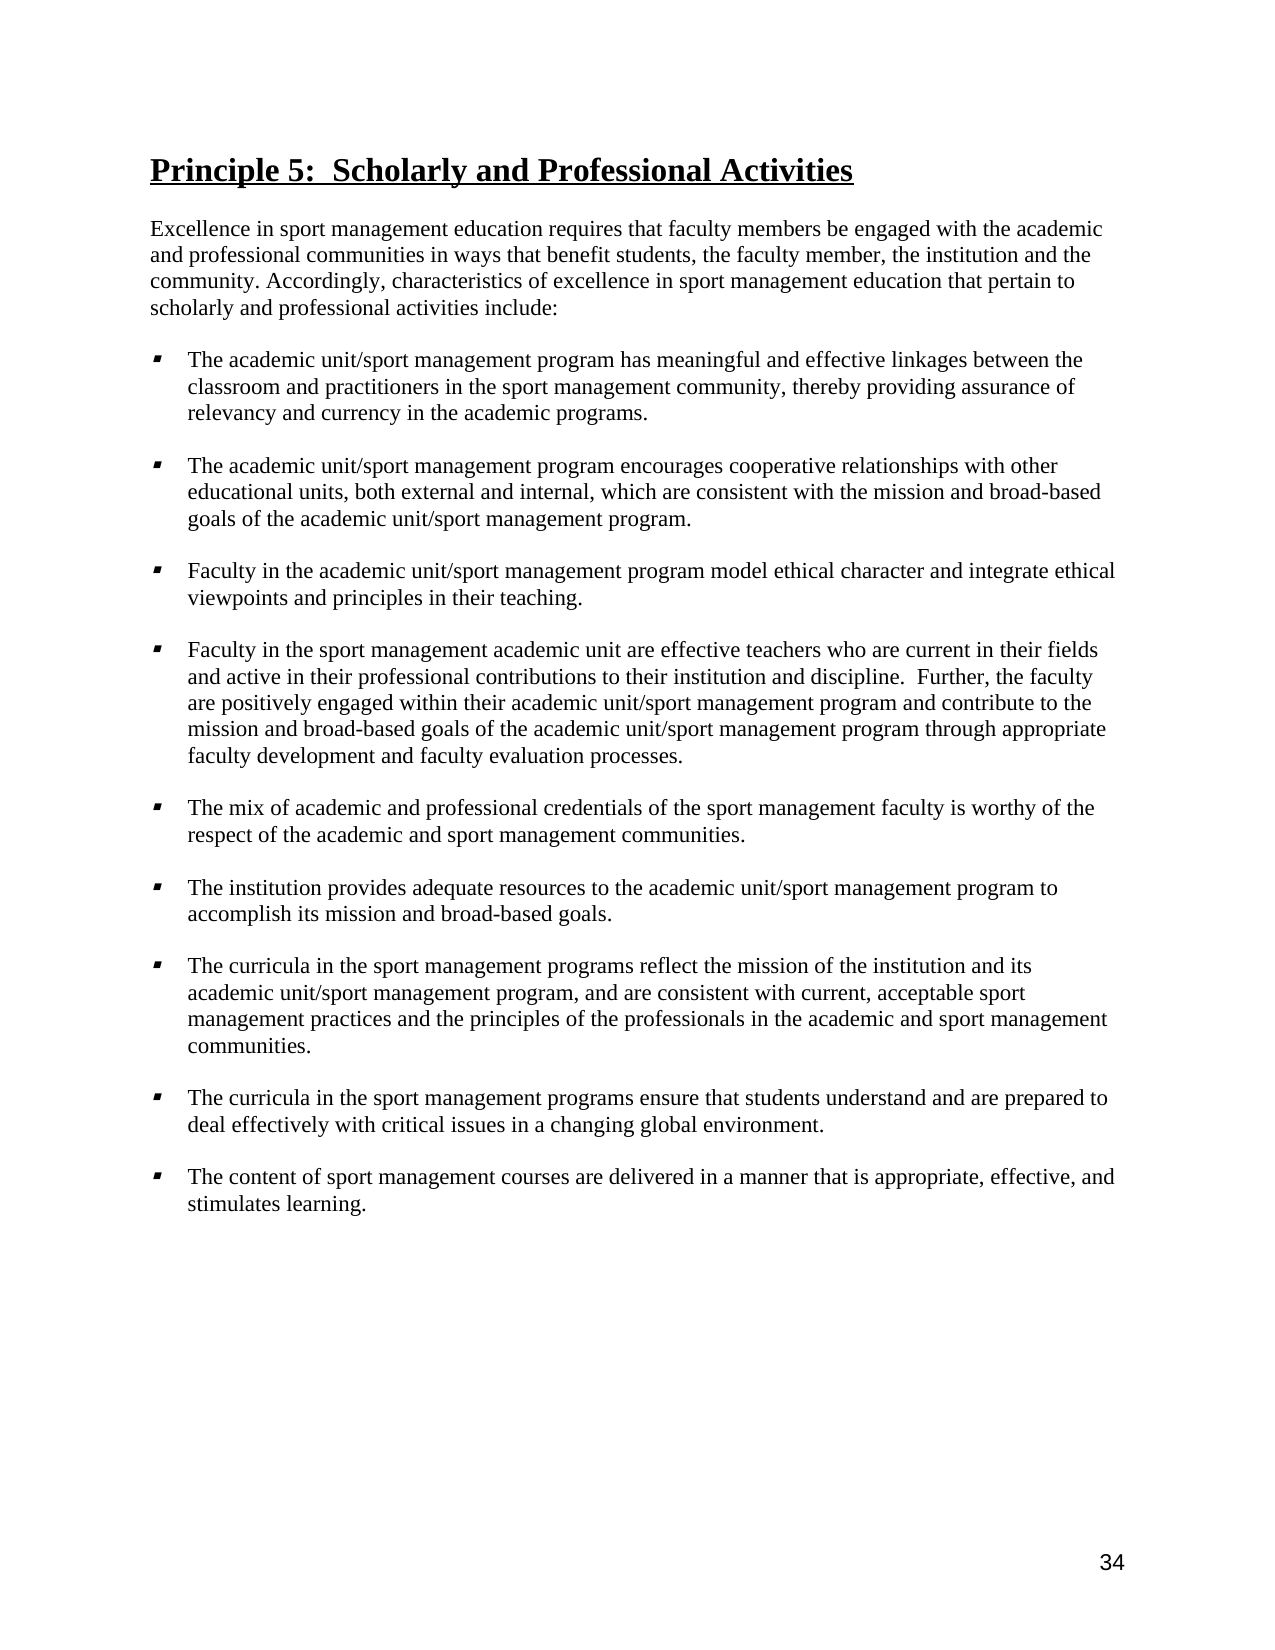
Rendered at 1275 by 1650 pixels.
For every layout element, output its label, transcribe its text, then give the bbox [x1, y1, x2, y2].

list The academic unit/sport management program has meaningful and effective linkages between the classroom and practitioners in the sport management community, thereby providing assurance of relevancy and currency in the academic programs. [150, 346, 1125, 426]
list The academic unit/sport management program encourages cooperative relationships with other educational units, both external and internal, which are consistent with the mission and broad-based goals of the academic unit/sport management program. [150, 452, 1125, 557]
list The curricula in the sport management programs ensure that students understand and are prepared to deal effectively with critical issues in a changing global environment. [150, 1084, 1125, 1163]
list The institution provides adequate resources to the academic unit/sport management program to accomplish its mission and broad-based goals. [150, 873, 1125, 926]
list Faculty in the sport management academic unit are effective teachers who are current in their fields and active in their professional contributions to their institution and discipline. Further, the faculty are positively engaged within their academic unit/sport management program and contribute to the mission and broad-based goals of the academic unit/sport management program through appropriate faculty development and faculty evaluation processes. [150, 636, 1125, 794]
list The content of sport management courses are delivered in a manner that is appropriate, effective, and stimulates learning. [150, 1163, 1125, 1242]
list The mix of academic and professional credentials of the sport management faculty is worthy of the respect of the academic and sport management communities. [150, 794, 1125, 873]
list Faculty in the academic unit/sport management program model ethical character and integrate ethical viewpoints and principles in their teaching. [150, 557, 1125, 636]
list The curricula in the sport management programs reflect the mission of the institution and its academic unit/sport management program, and are consistent with current, acceptable sport management practices and the principles of the professionals in the academic and sport management communities. [150, 953, 1125, 1084]
subtitle Principle 5: Scholarly and Professional Activities [150, 150, 1125, 188]
text Excellence in sport management education requires that faculty members be engaged with the academic and professional communities in ways that benefit students, the faculty member, the institution and the community. Accordingly, characteristics of excellence in sport management education that pertain to scholarly and professional activities include: [150, 215, 1125, 320]
